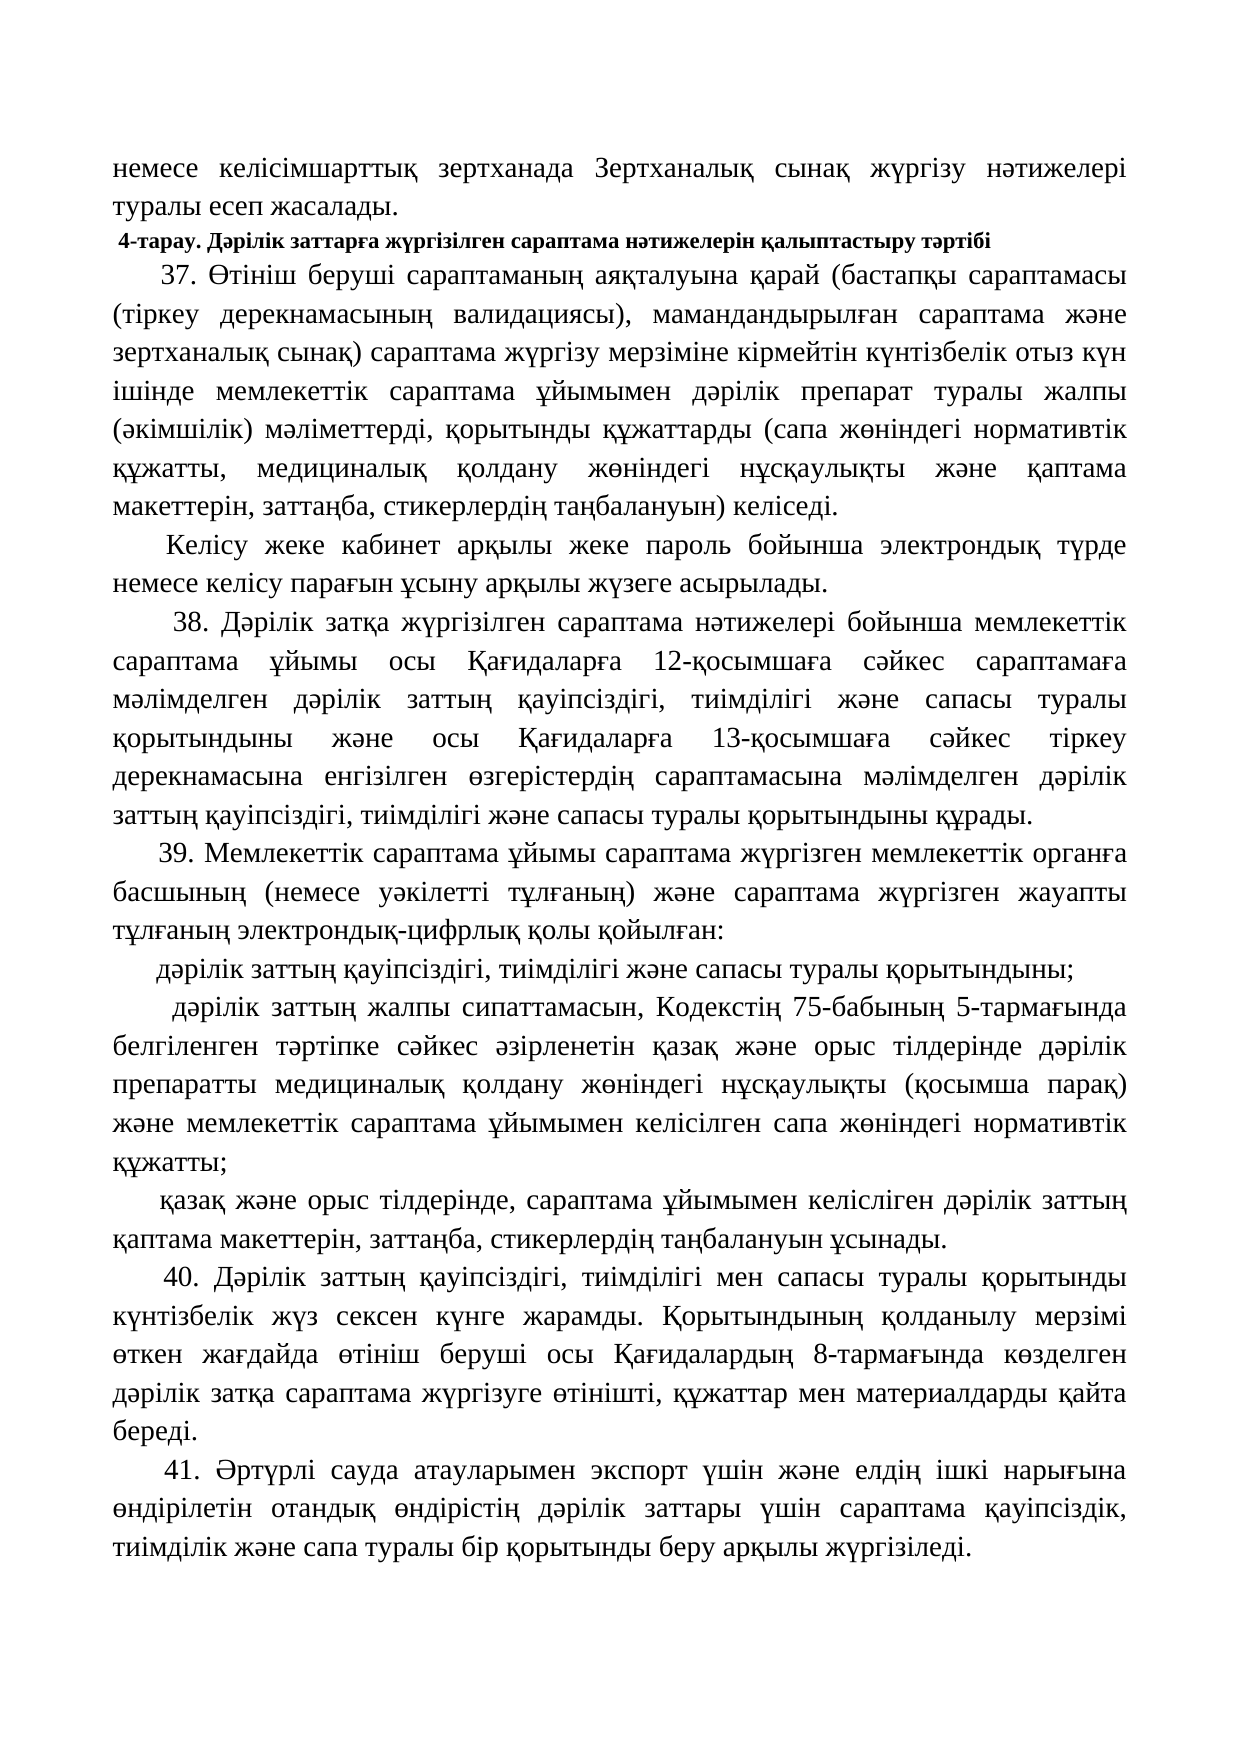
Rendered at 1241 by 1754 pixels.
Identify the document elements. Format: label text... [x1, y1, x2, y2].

text Келісу жеке кабинет арқылы жеке пароль бойынша электрондық түрде немесе келісу парағын ұсыну арқылы жүзеге асырылады. [112, 527, 1128, 599]
text 39. Мемлекеттік сараптама ұйымы сараптама жүргізген мемлекеттік органға басшының (немесе уәкілетті тұлғаның) және сараптама жүргізген жауапты тұлғаның электрондық-цифрлық қолы қойылған: [112, 835, 1128, 946]
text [112, 150, 1128, 222]
text дәрілік заттың жалпы сипаттамасын, Кодекстің 75-бабының 5-тармағында белгіленген тәртіпке сәйкес әзірленетін қазақ және орыс тілдерінде дәрілік препаратты медициналық қолдану жөніндегі нұсқаулықты (қосымша парақ) және мемлекеттік сараптама ұйымымен келісілген сапа жөніндегі нормативтік құжатты; [112, 989, 1128, 1177]
text дәрілік заттың қауіпсіздігі, тиімділігі және сапасы туралы қорытындыны; [112, 951, 1128, 984]
text 40. Дәрілік заттың қауіпсіздігі, тиімділігі мен сапасы туралы қорытынды күнтізбелік жүз сексен күнге жарамды. Қорытындының қолданылу мерзімі өткен жағдайда өтініш беруші осы Қағидалардың 8-тармағында көзделген дәрілік затқа сараптама жүргізуге өтінішті, құжаттар мен материалдарды қайта береді. [112, 1259, 1128, 1447]
text 4-тарау. Дәрілік заттарға жүргізілген сараптама нәтижелерін қалыптастыру тәртібі [112, 227, 1128, 253]
text қазақ және орыс тілдерінде, сараптама ұйымымен келісліген дәрілік заттың қаптама макеттерін, заттаңба, стикерлердің таңбалануын ұсынады. [112, 1182, 1128, 1254]
text 38. Дәрілік затқа жүргізілген сараптама нәтижелері бойынша мемлекеттік сараптама ұйымы осы Қағидаларға 12-қосымшаға сәйкес сараптамаға мәлімделген дәрілік заттың қауіпсіздігі, тиімділігі және сапасы туралы қорытындыны және осы Қағидаларға 13-қосымшаға сәйкес тіркеу дерекнамасына енгізілген өзгерістердің сараптамасына мәлімделген дәрілік заттың қауіпсіздігі, тиімділігі және сапасы туралы қорытындыны құрады. [112, 604, 1128, 830]
text 37. Өтініш беруші сараптаманың аяқталуына қарай (бастапқы сараптамасы (тіркеу дерекнамасының валидациясы), мамандандырылған сараптама және зертханалық сынақ) сараптама жүргізу мерзіміне кірмейтін күнтізбелік отыз күн ішінде мемлекеттік сараптама ұйымымен дәрілік препарат туралы жалпы (әкімшілік) мәліметтерді, қорытынды құжаттарды (сапа жөніндегі нормативтік құжатты, медициналық қолдану жөніндегі нұсқаулықты және қаптама макеттерін, заттаңба, стикерлердің таңбалануын) келіседі. [112, 257, 1128, 522]
text 41. Әртүрлі сауда атауларымен экспорт үшін және елдің ішкі нарығына өндірілетін отандық өндірістің дәрілік заттары үшін сараптама қауіпсіздік, тиімділік және сапа туралы бір қорытынды беру арқылы жүргізіледі. [112, 1452, 1128, 1563]
